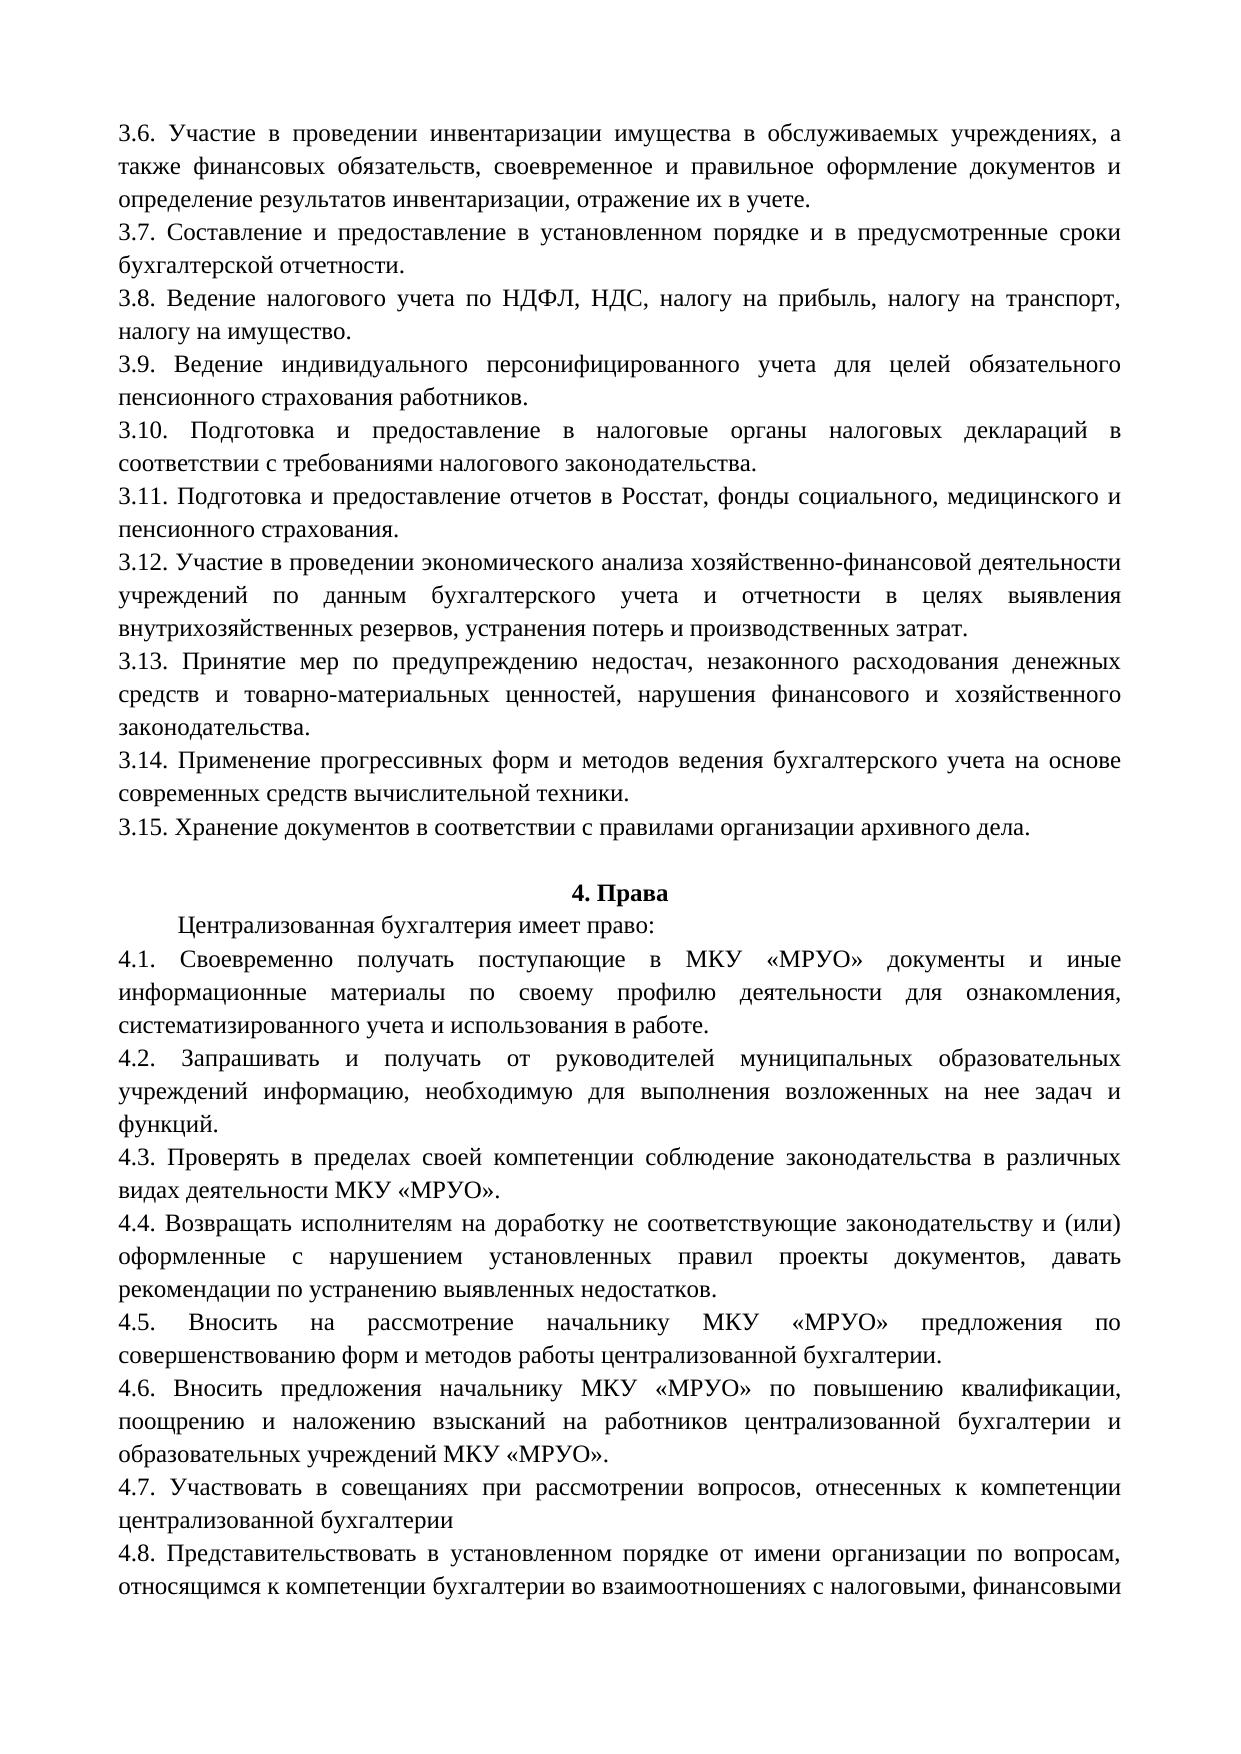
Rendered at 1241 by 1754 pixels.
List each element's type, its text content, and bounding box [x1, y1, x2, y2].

text 3.14. Применение прогрессивных форм и методов ведения бухгалтерского учета на основе современных средств вычислительной техники. [118, 746, 1122, 807]
text 4.5. Вносить на рассмотрение начальнику МКУ «МРУО» предложения по совершенствованию форм и методов работы централизованной бухгалтерии. [118, 1307, 1122, 1369]
text 3.8. Ведение налогового учета по НДФЛ, НДС, налогу на прибыль, налогу на транспорт, налогу на имущество. [118, 283, 1122, 345]
text 3.11. Подготовка и предоставление отчетов в Росстат, фонды социального, медицинского и пенсионного страхования. [118, 481, 1122, 543]
text 3.13. Принятие мер по предупреждению недостач, незаконного расходования денежных средств и товарно-материальных ценностей, нарушения финансового и хозяйственного законодательства. [118, 646, 1122, 741]
text 3.9. Ведение индивидуального персонифицированного учета для целей обязательного пенсионного страхования работников. [118, 349, 1122, 411]
text 4.1. Своевременно получать поступающие в МКУ «МРУО» документы и иные информационные материалы по своему профилю деятельности для ознакомления, систематизированного учета и использования в работе. [118, 944, 1122, 1038]
text 3.7. Составление и предоставление в установленном порядке и в предусмотренные сроки бухгалтерской отчетности. [118, 217, 1122, 279]
text 4.6. Вносить предложения начальнику МКУ «МРУО» по повышению квалификации, поощрению и наложению взысканий на работников централизованной бухгалтерии и образовательных учреждений МКУ «МРУО». [118, 1373, 1122, 1468]
text 4.4. Возвращать исполнителям на доработку не соответствующие законодательству и (или) оформленные с нарушением установленных правил проекты документов, давать рекомендации по устранению выявленных недостатков. [118, 1208, 1122, 1303]
text 3.6. Участие в проведении инвентаризации имущества в обслуживаемых учреждениях, а также финансовых обязательств, своевременное и правильное оформление документов и определение результатов инвентаризации, отражение их в учете. [118, 118, 1122, 213]
text 4.3. Проверять в пределах своей компетенции соблюдение законодательства в различных видах деятельности МКУ «МРУО». [118, 1142, 1122, 1203]
text 3.10. Подготовка и предоставление в налоговые органы налоговых деклараций в соответствии с требованиями налогового законодательства. [118, 415, 1122, 477]
text 3.15. Хранение документов в соответствии с правилами организации архивного дела. [118, 812, 1122, 840]
text 4.7. Участвовать в совещаниях при рассмотрении вопросов, отнесенных к компетенции централизованной бухгалтерии [118, 1472, 1122, 1534]
text 4. Права [118, 878, 1122, 906]
text Централизованная бухгалтерия имеет право: [118, 911, 1122, 939]
text 4.2. Запрашивать и получать от руководителей муниципальных образовательных учреждений информацию, необходимую для выполнения возложенных на нее задач и функций. [118, 1043, 1122, 1137]
text 3.12. Участие в проведении экономического анализа хозяйственно-финансовой деятельности учреждений по данным бухгалтерского учета и отчетности в целях выявления внутрихозяйственных резервов, устранения потерь и производственных затрат. [118, 547, 1122, 642]
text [118, 1538, 1122, 1600]
